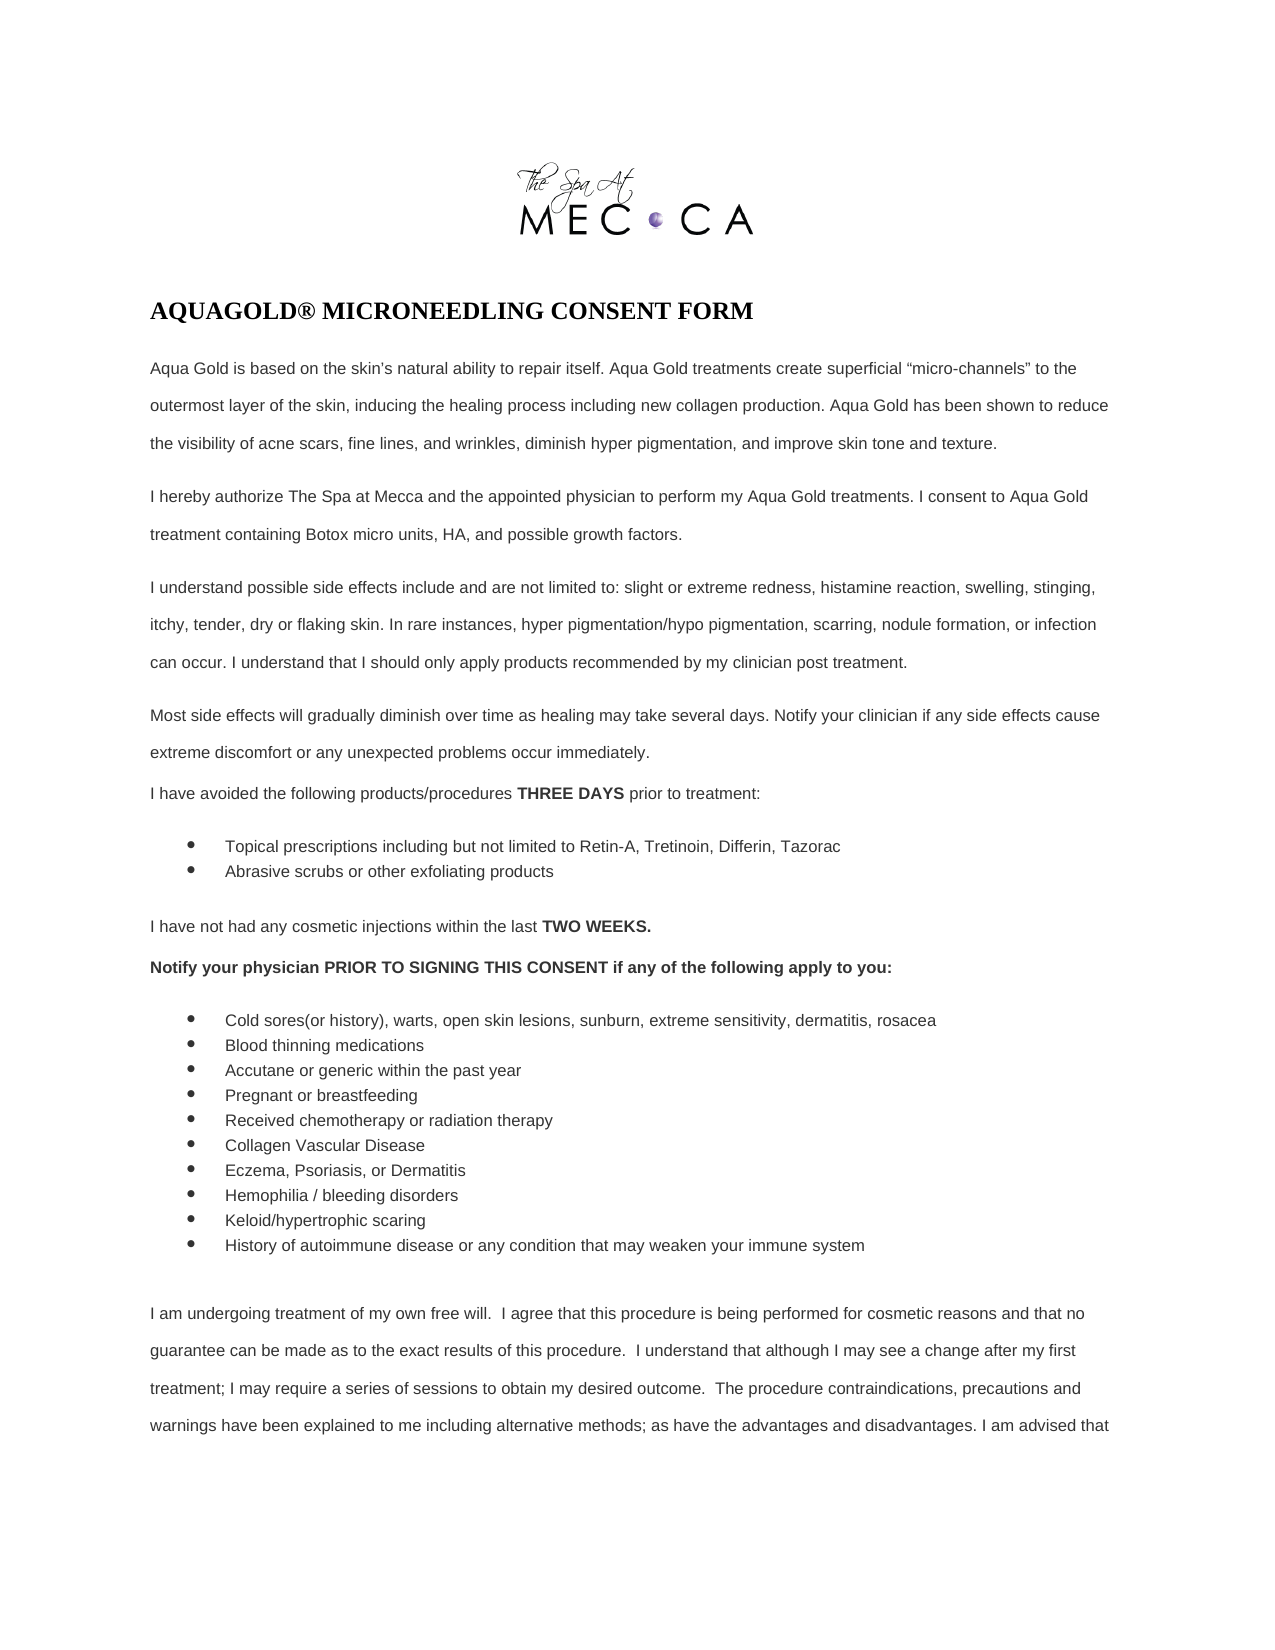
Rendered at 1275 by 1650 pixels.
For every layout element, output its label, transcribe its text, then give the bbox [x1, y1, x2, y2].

list Pregnant or breastfeeding [187, 1081, 1125, 1106]
list Topical prescriptions including but not limited to Retin-A, Tretinoin, Differin, Tazorac [187, 832, 1125, 857]
picture [493, 150, 782, 260]
text AQUAGOLD® MICRONEEDLING CONSENT FORM [150, 287, 1125, 325]
list Abrasive scrubs or other exfoliating products [187, 857, 1125, 882]
list Received chemotherapy or radiation therapy [187, 1106, 1125, 1131]
list Blood thinning medications [187, 1031, 1125, 1056]
text I have not had any cosmetic injections within the last TWO WEEKS. [150, 911, 1125, 936]
list Keloid/hypertrophic scaring [187, 1206, 1125, 1231]
text I understand possible side effects include and are not limited to: slight or extreme redness, histamine reaction, swelling, stinging, itchy, tender, dry or flaking skin. In rare instances, hyper pigmentation/hypo pigmentation, scarring, nodule formation, or infection can occur. I understand that I should only apply products recommended by my clinician post treatment. [150, 559, 1125, 672]
text Notify your physician PRIOR TO SIGNING THIS CONSENT if any of the following apply to you: [150, 952, 1125, 977]
text Aqua Gold is based on the skin’s natural ability to repair itself. Aqua Gold treatments create superficial “micro-channels” to the outermost layer of the skin, inducing the healing process including new collagen production. Aqua Gold has been shown to reduce the visibility of acne scars, fine lines, and wrinkles, diminish hyper pigmentation, and improve skin tone and texture. [150, 340, 1125, 453]
text I have avoided the following products/procedures THREE DAYS prior to treatment: [150, 778, 1125, 803]
list Accutane or generic within the past year [187, 1056, 1125, 1081]
text Most side effects will gradually diminish over time as healing may take several days. Notify your clinician if any side effects cause extreme discomfort or any unexpected problems occur immediately. [150, 687, 1125, 762]
list Cold sores(or history), warts, open skin lesions, sunburn, extreme sensitivity, dermatitis, rosacea [187, 1006, 1125, 1031]
list History of autoimmune disease or any condition that may weaken your immune system [187, 1231, 1125, 1256]
text I hereby authorize The Spa at Mecca and the appointed physician to perform my Aqua Gold treatments. I consent to Aqua Gold treatment containing Botox micro units, HA, and possible growth factors. [150, 468, 1125, 543]
list Eczema, Psoriasis, or Dermatitis [187, 1156, 1125, 1181]
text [150, 1285, 1125, 1435]
list Hemophilia / bleeding disorders [187, 1181, 1125, 1206]
list Collagen Vascular Disease [187, 1131, 1125, 1156]
